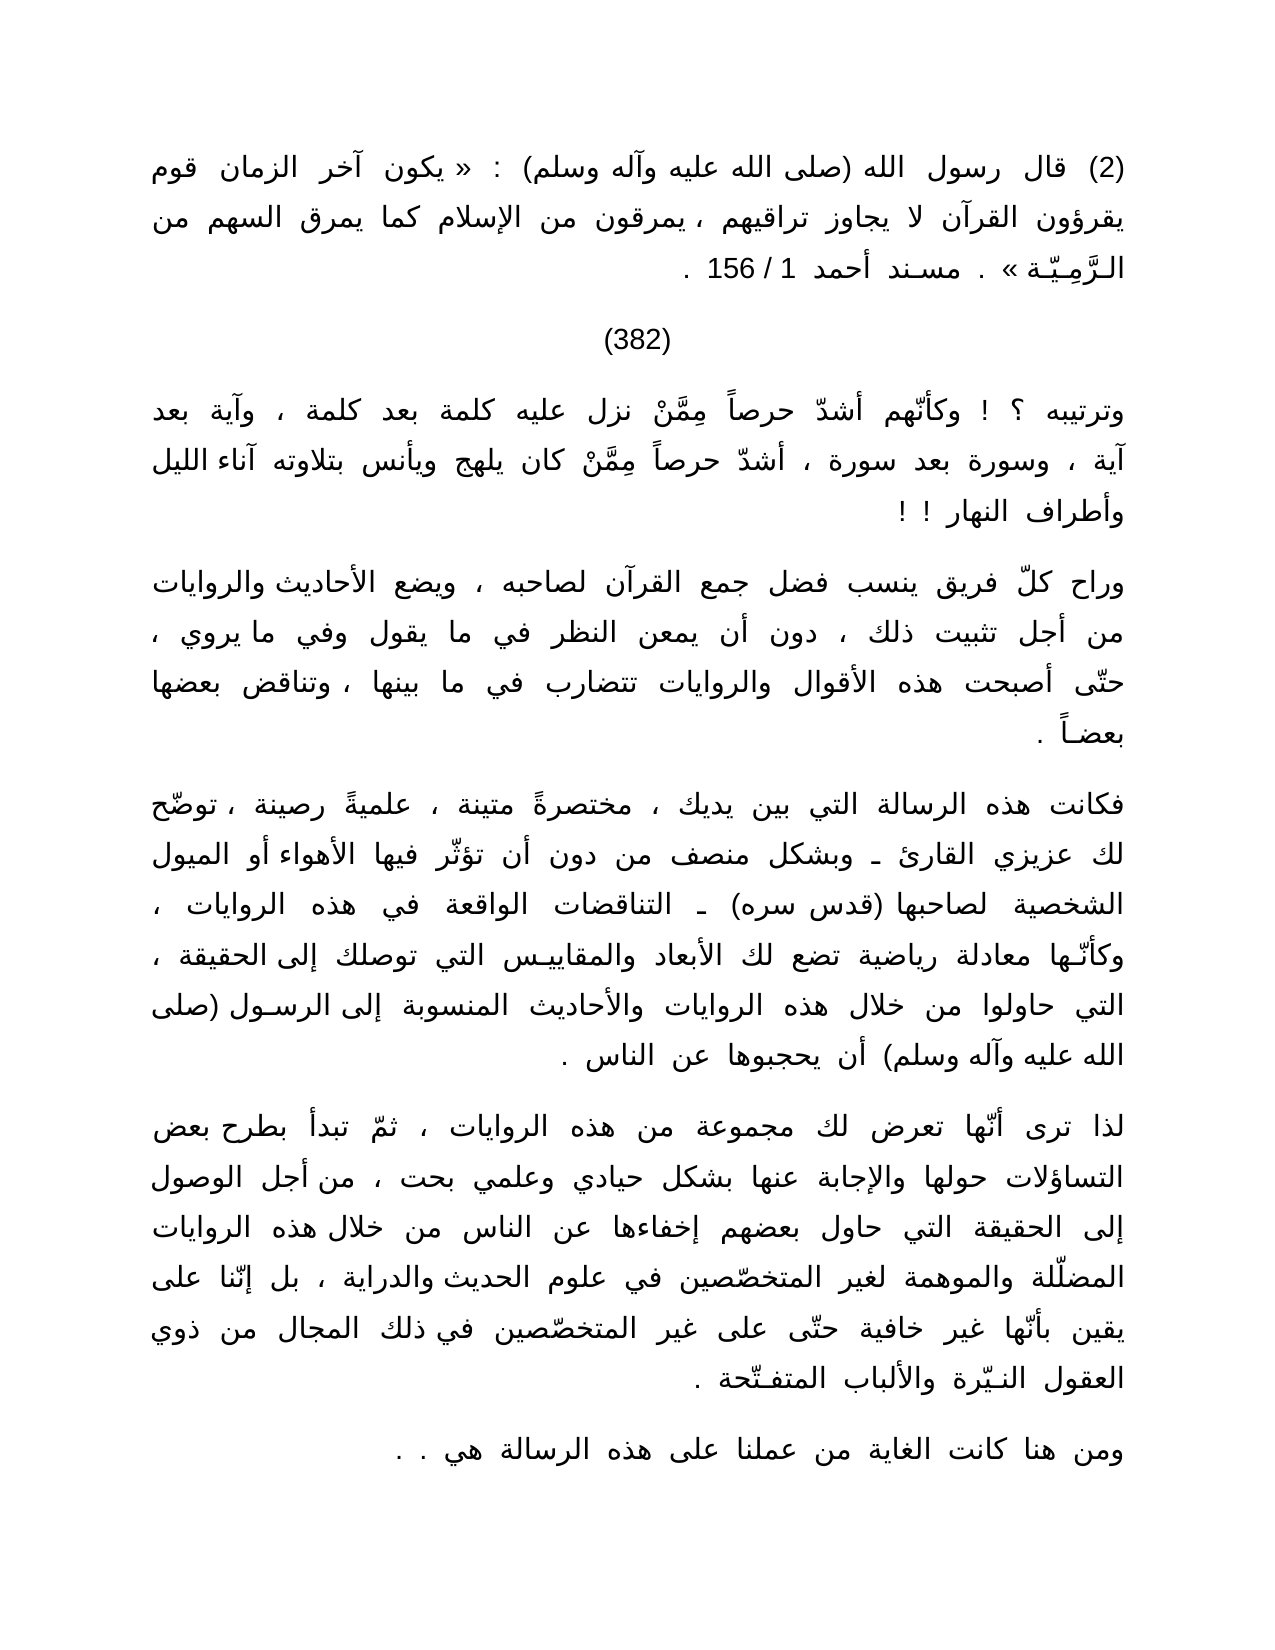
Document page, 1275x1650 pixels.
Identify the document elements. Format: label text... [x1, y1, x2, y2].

text فكانت هذه الرسالة التي بين يديك ، مختصرةً متينة ، علميةً رصينة ، توضّح لك عزيزي القارئ ـ وبشكل منصف من دون أن تؤثّر فيها الأهواء أو الميول الشخصية لصاحبها (قدس سره) ـ التناقضات الواقعة في هذه الروايات ، وكأنّـها معادلة رياضية تضع لك الأبعاد والمقاييـس التي توصلك إلى الحقيقة ، التي حاولوا من خلال هذه الروايات والأحاديث المنسوبة إلى الرسـول (صلى الله عليه وآله وسلم) أن يحجبوها عن الناس . [150, 787, 1125, 1072]
text وراح كلّ فريق ينسب فضل جمع القرآن لصاحبه ، ويضع الأحاديث والروايات من أجل تثبيت ذلك ، دون أن يمعن النظر في ما يقول وفي ما يروي ، حتّى أصبحت هذه الأقوال والروايات تتضارب في ما بينها ، وتناقض بعضها بعضـاً . [150, 565, 1125, 749]
text وترتيبه ؟ ! وكأنّهم أشدّ حرصاً مِمَّنْ نزل عليه كلمة بعد كلمة ، وآية بعد آية ، وسورة بعد سورة ، أشدّ حرصاً مِمَّنْ كان يلهج ويأنس بتلاوته آناء الليل وأطراف النهار ! ! [150, 393, 1125, 527]
text (2) قال رسول الله (صلى الله عليه وآله وسلم) : « يكون آخر الزمان قوم يقرؤون القرآن لا يجاوز تراقيهم ، يمرقون من الإسلام كما يمرق السهم من الـرَّمِـيّـة » . مسـند أحمد 1 / 156 . [150, 150, 1125, 284]
text (382) [150, 322, 1125, 355]
text لذا ترى أنّها تعرض لك مجموعة من هذه الروايات ، ثمّ تبدأ بطرح بعض التساؤلات حولها والإجابة عنها بشكل حيادي وعلمي بحت ، من أجل الوصول إلى الحقيقة التي حاول بعضهم إخفاءها عن الناس من خلال هذه الروايات المضلّلة والموهمة لغير المتخصّصين في علوم الحديث والدراية ، بل إنّنا على يقين بأنّها غير خافية حتّى على غير المتخصّصين في ذلك المجال من ذوي العقول النـيّرة والألباب المتفـتّحة . [150, 1109, 1125, 1394]
text ومن هنا كانت الغاية من عملنا على هذه الرسالة هي . . [150, 1432, 1125, 1466]
